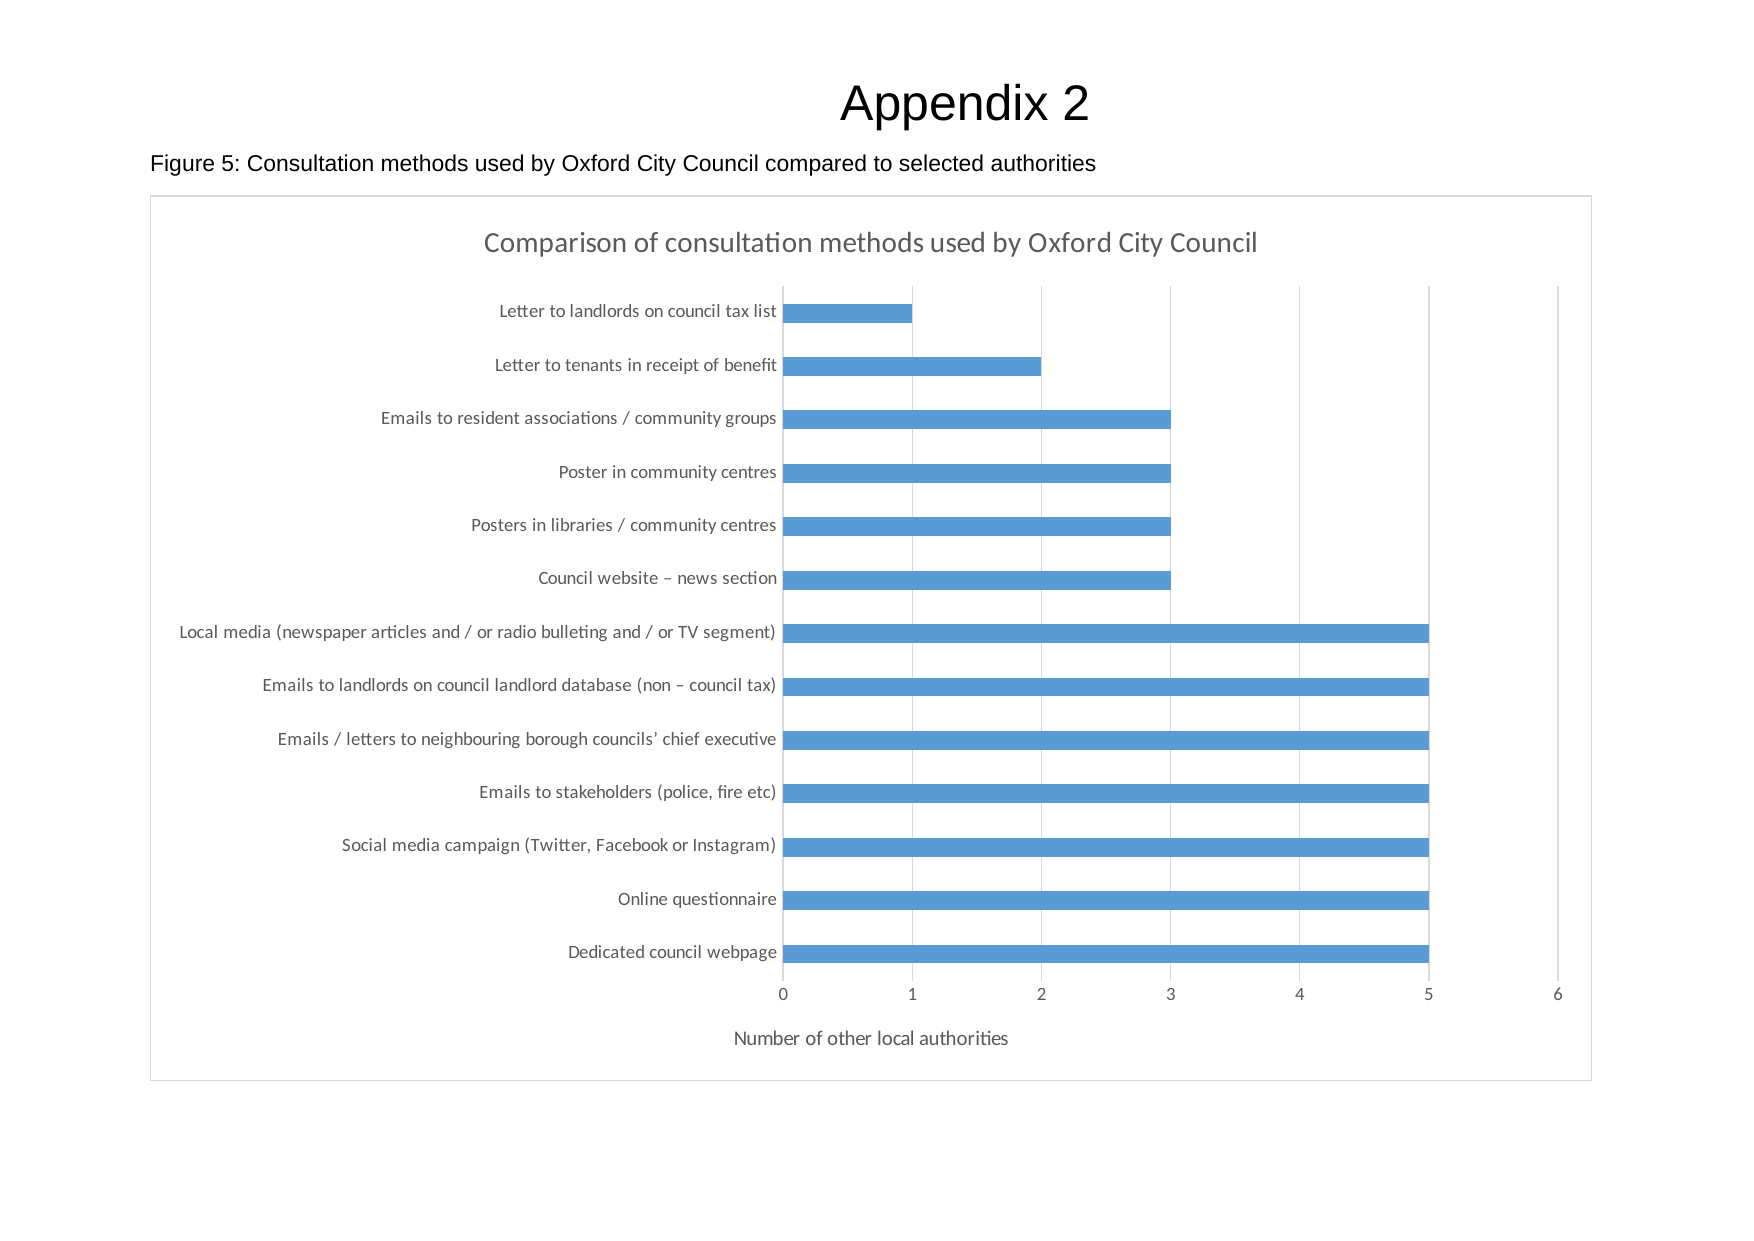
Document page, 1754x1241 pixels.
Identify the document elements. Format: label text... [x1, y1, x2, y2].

text Figure 5: Consultation methods used by Oxford City Council compared to selected authorities [150, 150, 1604, 176]
